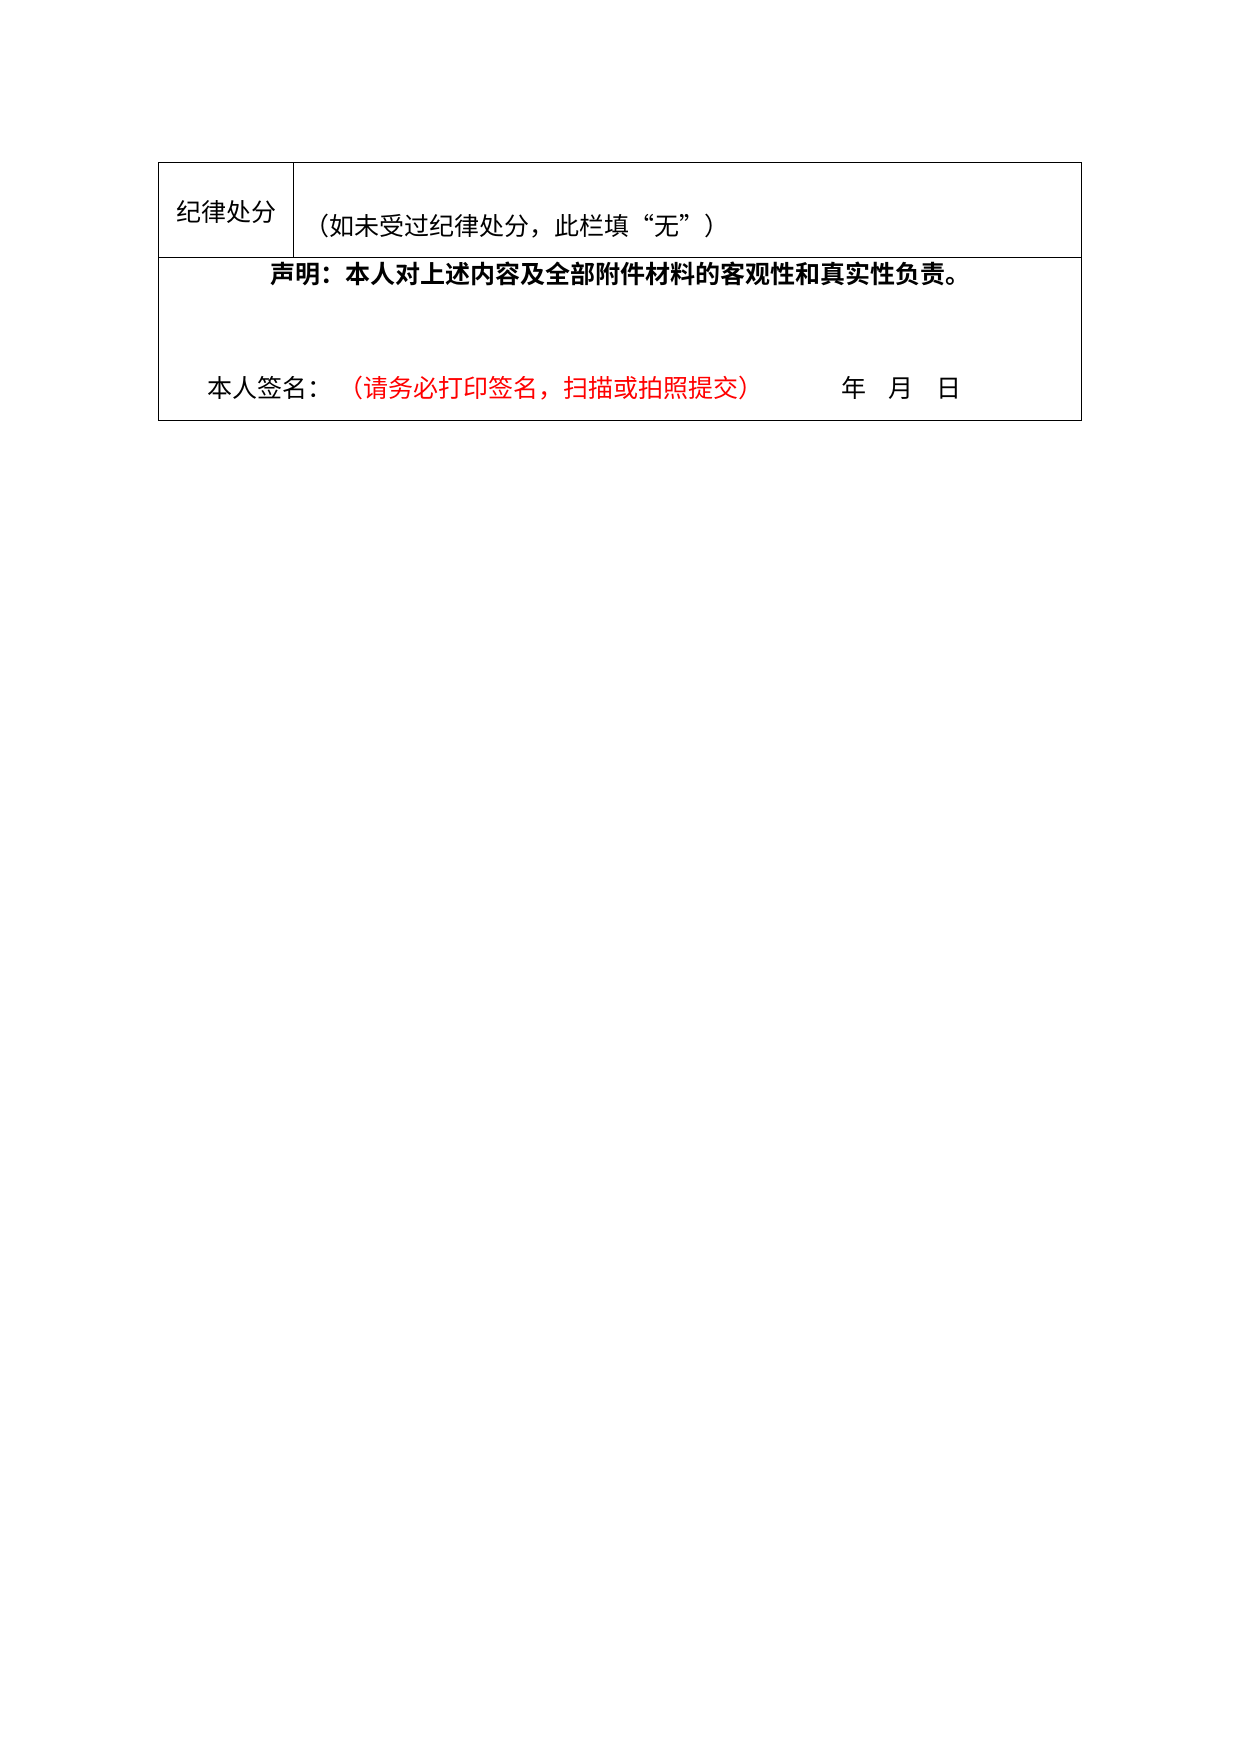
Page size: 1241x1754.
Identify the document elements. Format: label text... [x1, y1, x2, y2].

table_cell 声明：本人对上述内容及全部附件材料的客观性和真实性负责。 本人签名： （请务必打印签名，扫描或拍照提交） 年 月 日 [159, 258, 1081, 419]
table_cell （如未受过纪律处分，此栏填“无”） [294, 163, 1081, 257]
table_cell 受过何种纪律处分 [159, 163, 293, 257]
